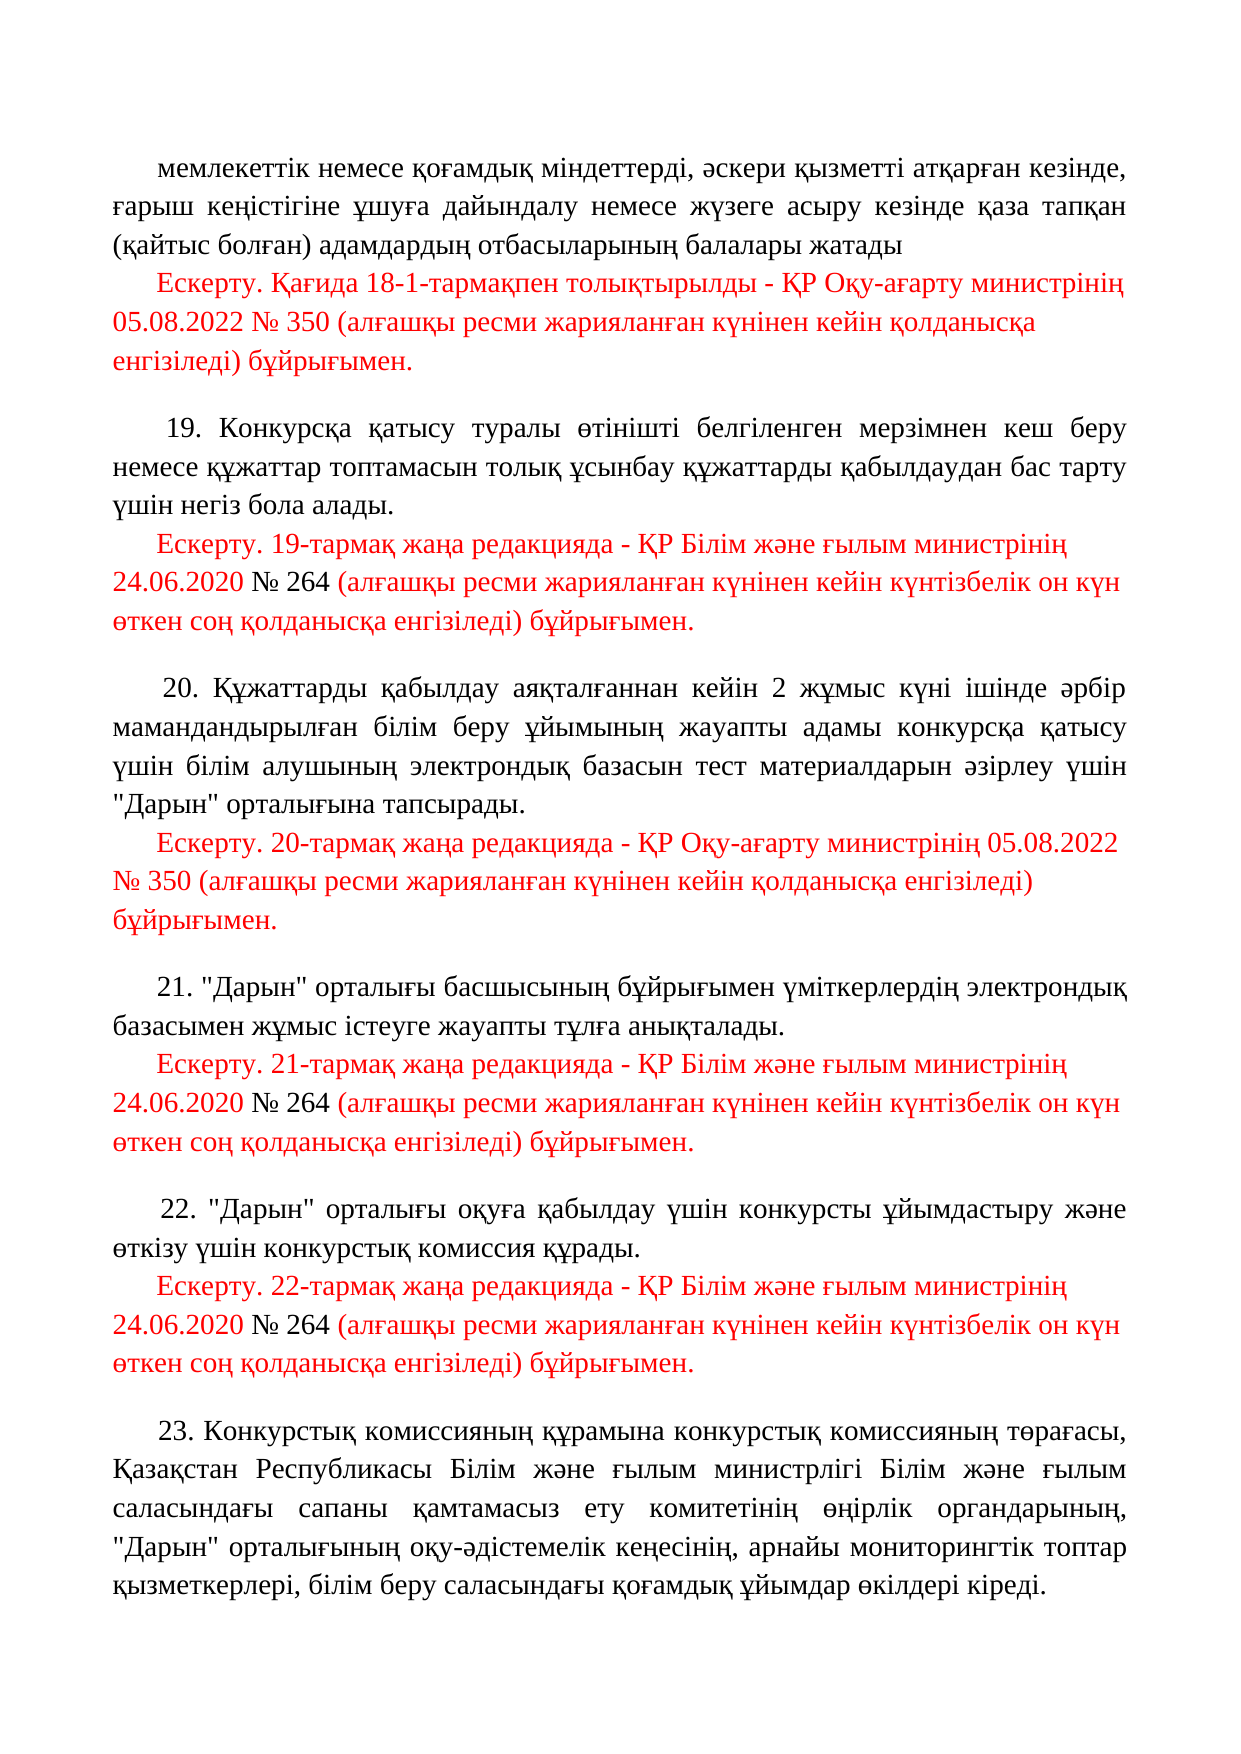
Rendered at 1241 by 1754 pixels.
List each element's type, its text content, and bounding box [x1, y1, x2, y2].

text мемлекеттік немесе қоғамдық міндеттерді, әскери қызметті атқарған кезінде, ғарыш кеңістігіне ұшуға дайындалу немесе жүзеге асыру кезінде қаза тапқан (қайтыс болған) адамдардың отбасыларының балалары жатады [112, 150, 1128, 261]
text Ескерту. 20-тармақ жаңа редакцияда - ҚР Оқу-ағарту министрінің 05.08.2022 № 350 (алғашқы ресми жарияланған күнінен кейін қолданысқа енгізіледі) бұйрығымен. [112, 825, 1128, 966]
text Ескерту. Қағида 18-1-тармақпен толықтырылды - ҚР Оқу-ағарту министрінің 05.08.2022 № 350 (алғашқы ресми жарияланған күнінен кейін қолданысқа енгізіледі) бұйрығымен. [112, 266, 1128, 406]
text 23. Конкурстық комиссияның құрамына конкурстық комиссияның төрағасы, Қазақстан Республикасы Білім және ғылым министрлігі Білім және ғылым саласындағы сапаны қамтамасыз ету комитетінің өңірлік органдарының, "Дарын" орталығының оқу-әдістемелік кеңесінің, арнайы мониторингтік топтар қызметкерлері, білім беру саласындағы қоғамдық ұйымдар өкілдері кіреді. [112, 1413, 1128, 1601]
text 21. "Дарын" орталығы басшысының бұйрығымен үміткерлердің электрондық базасымен жұмыс істеуге жауапты тұлға анықталады. [112, 969, 1128, 1042]
text Ескерту. 21-тармақ жаңа редакцияда - ҚР Білім және ғылым министрінің 24.06.2020 № 264 (алғашқы ресми жарияланған күнінен кейін күнтізбелік он күн өткен соң қолданысқа енгізіледі) бұйрығымен. [112, 1047, 1128, 1187]
text Ескерту. 19-тармақ жаңа редакцияда - ҚР Білім және ғылым министрінің 24.06.2020 № 264 (алғашқы ресми жарияланған күнінен кейін күнтізбелік он күн өткен соң қолданысқа енгізіледі) бұйрығымен. [112, 526, 1128, 667]
text 19. Конкурсқа қатысу туралы өтінішті белгіленген мерзімнен кеш беру немесе құжаттар топтамасын толық ұсынбау құжаттарды қабылдаудан бас тарту үшін негіз бола алады. [112, 410, 1128, 521]
text Ескерту. 22-тармақ жаңа редакцияда - ҚР Білім және ғылым министрінің 24.06.2020 № 264 (алғашқы ресми жарияланған күнінен кейін күнтізбелік он күн өткен соң қолданысқа енгізіледі) бұйрығымен. [112, 1268, 1128, 1409]
text 20. Құжаттарды қабылдау аяқталғаннан кейін 2 жұмыс күні ішінде әрбір мамандандырылған білім беру ұйымының жауапты адамы конкурсқа қатысу үшін білім алушының электрондық базасын тест материалдарын әзірлеу үшін "Дарын" орталығына тапсырады. [112, 671, 1128, 820]
text 22. "Дарын" орталығы оқуға қабылдау үшін конкурсты ұйымдастыру және өткізу үшін конкурстық комиссия құрады. [112, 1191, 1128, 1263]
